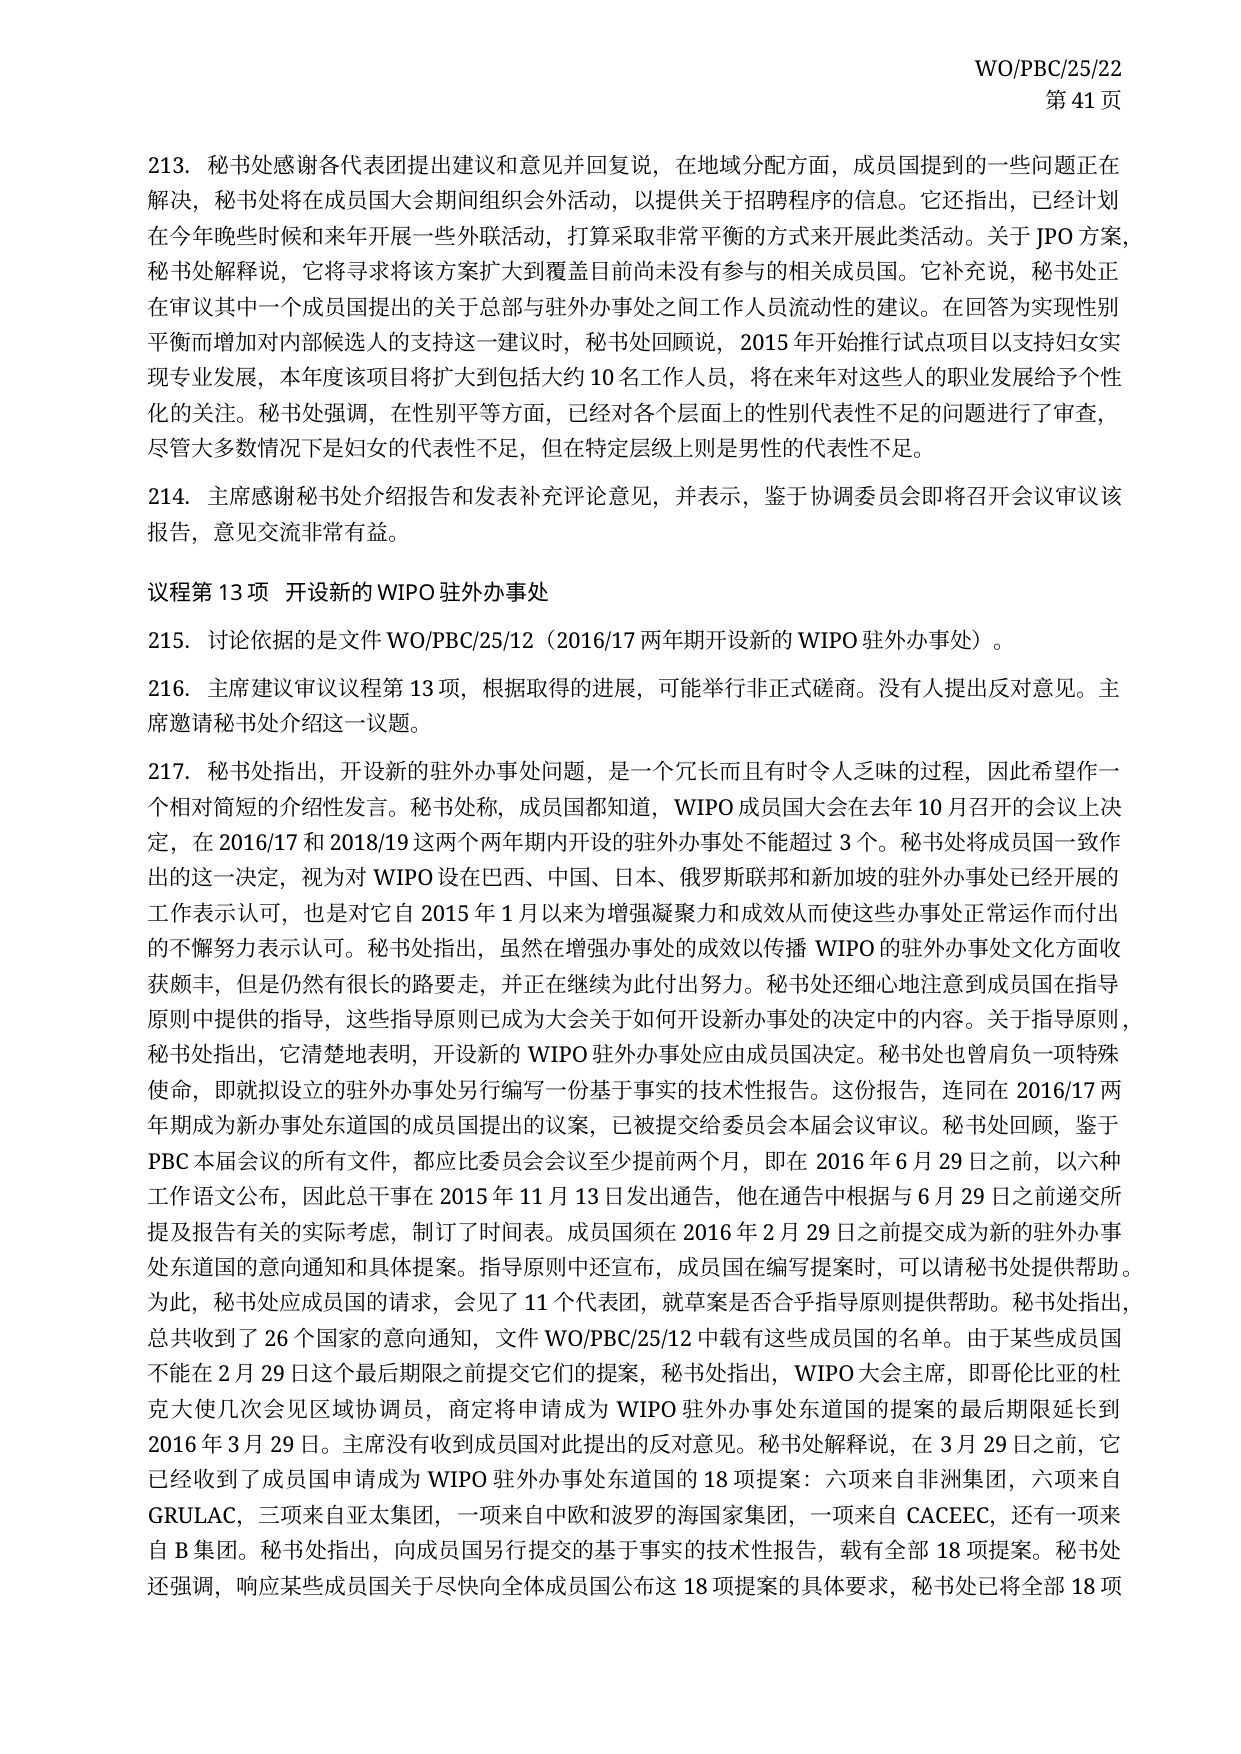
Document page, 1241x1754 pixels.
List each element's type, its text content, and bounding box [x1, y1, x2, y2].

text 主席建议审议议程第13项，根据取得的进展，可能举行非正式磋商。没有人提出反对意见。主席邀请秘书处介绍这一议题。 [148, 667, 1122, 738]
text 主席感谢秘书处介绍报告和发表补充评论意见，并表示，鉴于协调委员会即将召开会议审议该报告，意见交流非常有益。 [148, 476, 1122, 546]
text 讨论依据的是文件WO/PBC/25/12（2016/17两年期开设新的WIPO驻外办事处）。 [148, 619, 1122, 655]
text 秘书处感谢各代表团提出建议和意见并回复说，在地域分配方面，成员国提到的一些问题正在解决，秘书处将在成员国大会期间组织会外活动，以提供关于招聘程序的信息。它还指出，已经计划在今年晚些时候和来年开展一些外联活动，打算采取非常平衡的方式来开展此类活动。关于JPO方案，秘书处解释说，它将寻求将该方案扩大到覆盖目前尚未没有参与的相关成员国。它补充说，秘书处正在审议其中一个成员国提出的关于总部与驻外办事处之间工作人员流动性的建议。在回答为实现性别平衡而增加对内部候选人的支持这一建议时，秘书处回顾说，2015年开始推行试点项目以支持妇女实现专业发展，本年度该项目将扩大到包括大约10名工作人员，将在来年对这些人的职业发展给予个性化的关注。秘书处强调，在性别平等方面，已经对各个层面上的性别代表性不足的问题进行了审查，尽管大多数情况下是妇女的代表性不足，但在特定层级上则是男性的代表性不足。 [148, 144, 1122, 463]
subtitle 议程第13项 开设新的WIPO驻外办事处 [148, 571, 1122, 607]
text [148, 751, 1122, 1601]
